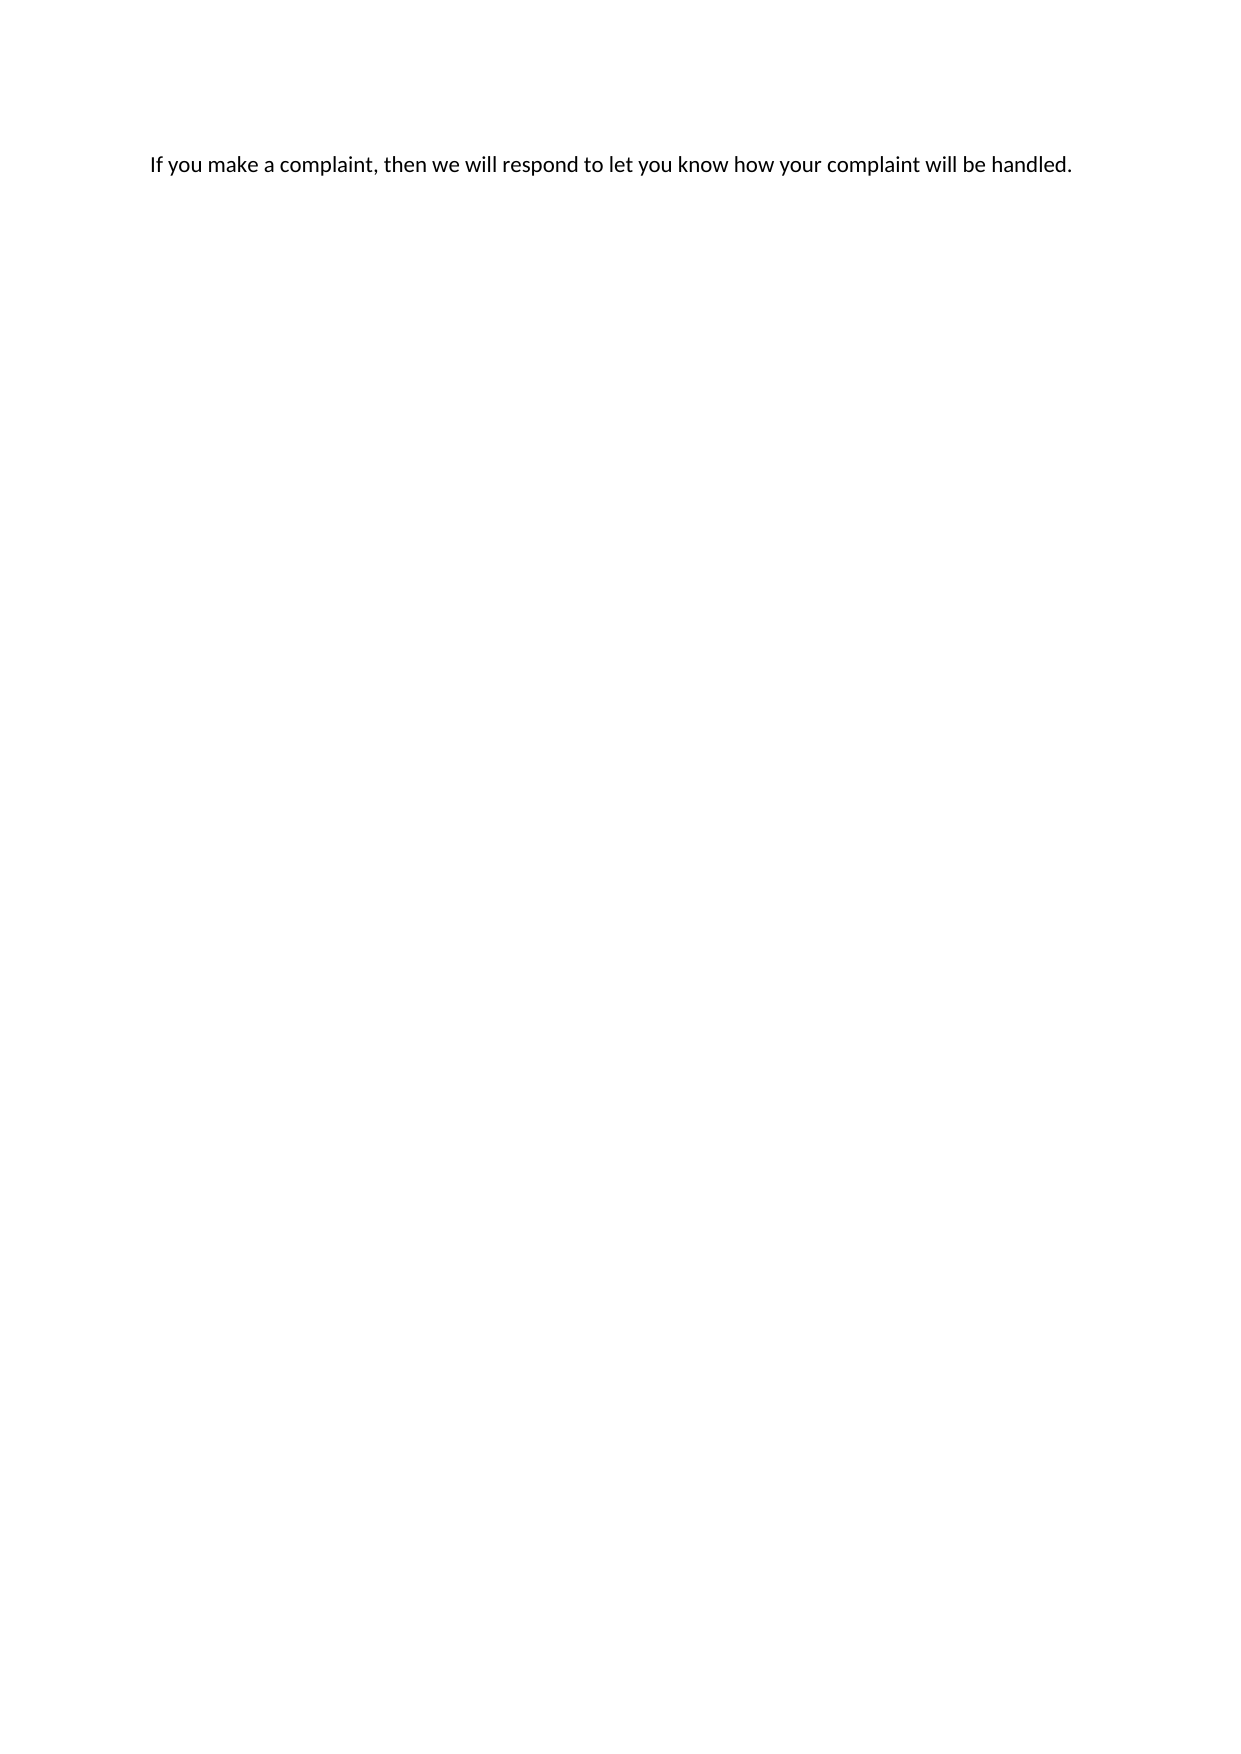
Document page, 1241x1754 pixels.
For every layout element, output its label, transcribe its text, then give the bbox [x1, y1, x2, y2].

text If you make a complaint, then we will respond to let you know how your complaint will be handled. [150, 150, 1090, 178]
